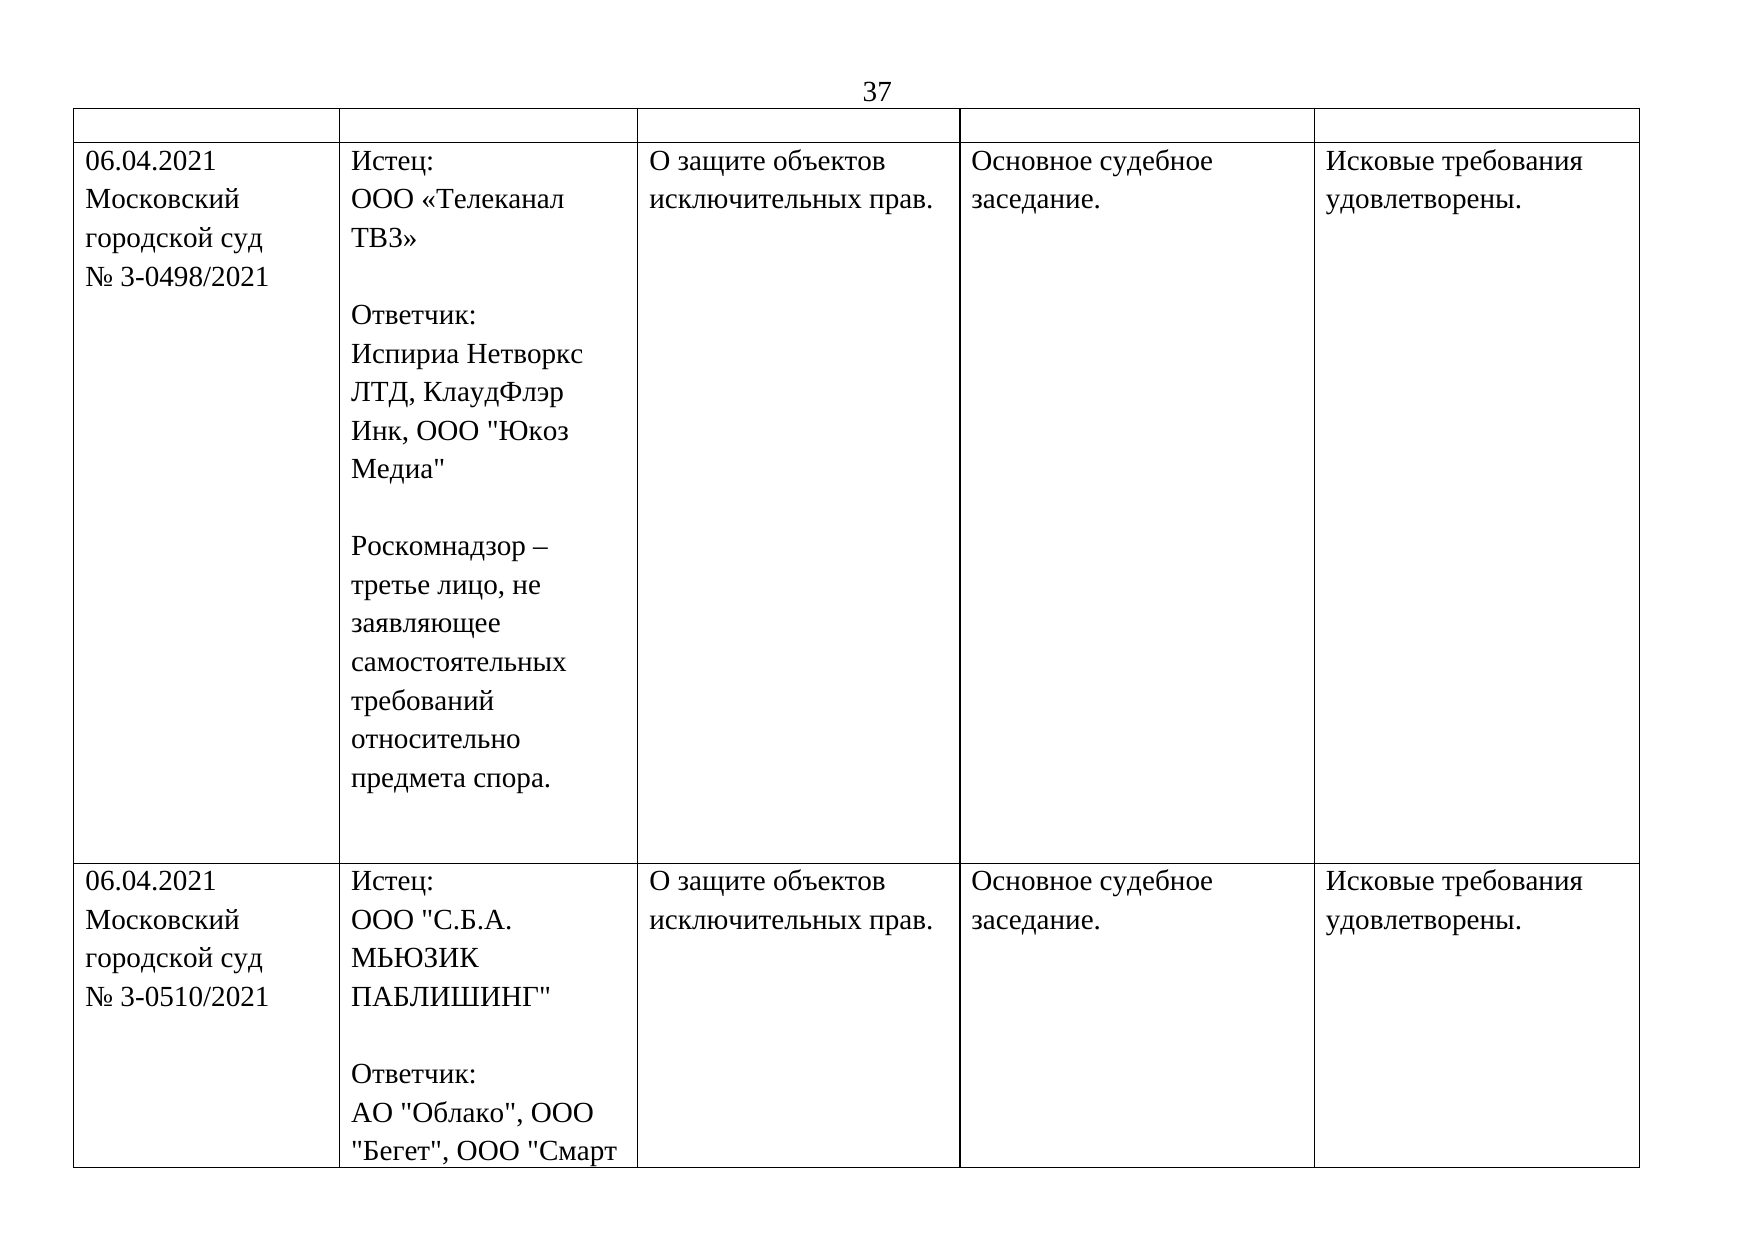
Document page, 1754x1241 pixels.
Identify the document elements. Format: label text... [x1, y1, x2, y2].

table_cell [1315, 109, 1639, 142]
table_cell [961, 864, 1314, 1167]
table_cell Истец: ООО «Телеканал ТВ3» Ответчик: Испириа Нетворкс ЛТД, КлаудФлэр Инк, ООО "Юкоз Медиа" Роскомнадзор – третье лицо, не заявляющее самостоятельных требований относительно предмета спора. [340, 143, 637, 862]
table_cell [961, 109, 1314, 142]
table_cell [1315, 864, 1639, 1167]
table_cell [340, 864, 637, 1167]
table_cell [638, 109, 959, 142]
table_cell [340, 109, 637, 142]
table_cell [74, 864, 339, 1167]
table_cell Исковые требования удовлетворены. [1315, 143, 1639, 862]
table_cell Основное судебное заседание. [961, 143, 1314, 862]
table_cell О защите объектов исключительных прав. [638, 143, 959, 862]
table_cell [638, 864, 959, 1167]
table_cell 06.04.2021 Московский городской суд № 3-0498/2021 [74, 143, 339, 862]
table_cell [74, 109, 339, 142]
